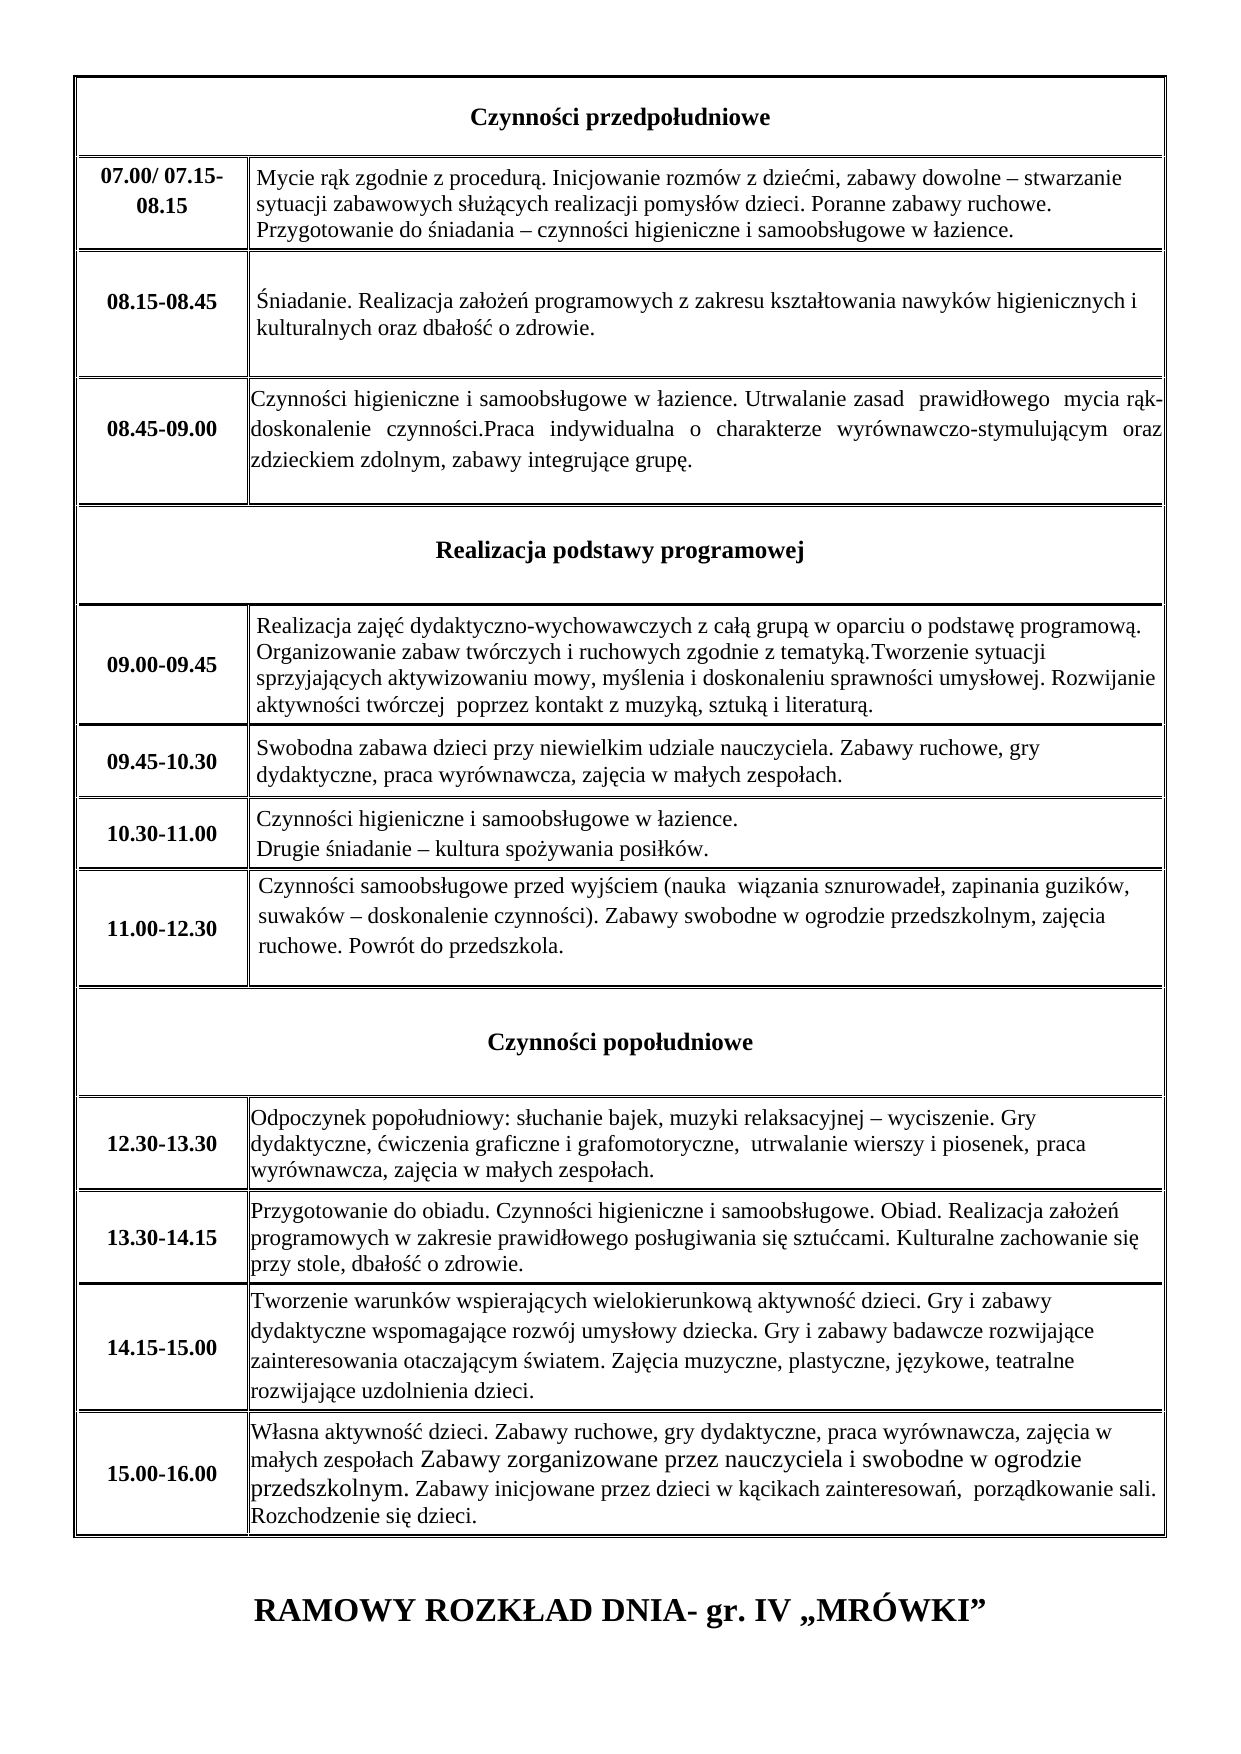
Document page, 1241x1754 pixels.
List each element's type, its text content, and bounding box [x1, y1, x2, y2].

table_cell Mycie rąk zgodnie z procedurą. Inicjowanie rozmów z dziećmi, zabawy dowolne – stwarzanie sytuacji zabawowych służących realizacji pomysłów dzieci. Poranne zabawy ruchowe. Przygotowanie do śniadania – czynności higieniczne i samoobsługowe w łazience. [250, 155, 1164, 248]
table_cell Swobodna zabawa dzieci przy niewielkim udziale nauczyciela. Zabawy ruchowe, gry dydaktyczne, praca wyrównawcza, zajęcia w małych zespołach. [250, 723, 1165, 796]
table_cell Realizacja podstawy programowej [77, 503, 1164, 603]
table_cell 15.00-16.00 [77, 1409, 249, 1534]
table_cell Śniadanie. Realizacja założeń programowych z zakresu kształtowania nawyków higienicznych i kulturalnych oraz dbałość o zdrowie. [250, 248, 1164, 376]
table_cell 14.15-15.00 [77, 1282, 247, 1409]
table_cell Czynności higieniczne i samoobsługowe w łazience. Drugie śniadanie – kultura spożywania posiłków. [249, 796, 1165, 867]
table_cell Czynności popołudniowe [77, 985, 1164, 1094]
table_cell 09.00-09.45 [75, 603, 247, 723]
table_cell 07.00/ 07.15- 08.15 [77, 155, 247, 248]
table_cell Odpoczynek popołudniowy: słuchanie bajek, muzyki relaksacyjnej – wyciszenie. Gry dydaktyczne, ćwiczenia graficzne i grafomotoryczne, utrwalanie wierszy i piosenek, praca wyrównawcza, zajęcia w małych zespołach. [250, 1095, 1164, 1188]
table_cell 11.00-12.30 [77, 867, 247, 985]
table_cell 13.30-14.15 [77, 1188, 247, 1282]
text RAMOWY ROZKŁAD DNIA- gr. IV „MRÓWKI” [75, 1590, 1165, 1629]
table_cell Przygotowanie do obiadu. Czynności higieniczne i samoobsługowe. Obiad. Realizacja założeń programowych w zakresie prawidłowego posługiwania się sztućcami. Kulturalne zachowanie się przy stole, dbałość o zdrowie. [250, 1188, 1164, 1282]
table_cell 08.45-09.00 [75, 376, 249, 503]
table_cell 10.30-11.00 [75, 796, 249, 867]
table_cell 08.15-08.45 [77, 248, 247, 376]
table_cell Czynności higieniczne i samoobsługowe w łazience. Utrwalanie zasad prawidłowego mycia rąk- doskonalenie czynności.Praca indywidualna o charakterze wyrównawczo-stymulującym oraz zdzieckiem zdolnym, zabawy integrujące grupę. [249, 376, 1165, 503]
table_cell Własna aktywność dzieci. Zabawy ruchowe, gry dydaktyczne, praca wyrównawcza, zajęcia w małych zespołach Zabawy zorganizowane przez nauczyciela i swobodne w ogrodzie przedszkolnym. Zabawy inicjowane przez dzieci w kącikach zainteresowań, porządkowanie sali. Rozchodzenie się dzieci. [249, 1409, 1164, 1534]
table_cell Tworzenie warunków wspierających wielokierunkową aktywność dzieci. Gry i zabawy dydaktyczne wspomagające rozwój umysłowy dziecka. Gry i zabawy badawcze rozwijające zainteresowania otaczającym światem. Zajęcia muzyczne, plastyczne, językowe, teatralne rozwijające uzdolnienia dzieci. [250, 1282, 1164, 1409]
table_cell Realizacja zajęć dydaktyczno-wychowawczych z całą grupą w oparciu o podstawę programową. Organizowanie zabaw twórczych i ruchowych zgodnie z tematyką.Tworzenie sytuacji sprzyjających aktywizowaniu mowy, myślenia i doskonaleniu sprawności umysłowej. Rozwijanie aktywności twórczej poprzez kontakt z muzyką, sztuką i literaturą. [250, 603, 1165, 723]
table_cell 12.30-13.30 [77, 1095, 247, 1188]
table_cell Czynności samoobsługowe przed wyjściem (nauka wiązania sznurowadeł, zapinania guzików, suwaków – doskonalenie czynności). Zabawy swobodne w ogrodzie przedszkolnym, zajęcia ruchowe. Powrót do przedszkola. [250, 867, 1164, 985]
table_cell 09.45-10.30 [75, 723, 247, 796]
table_header Czynności przedpołudniowe [77, 78, 1164, 154]
